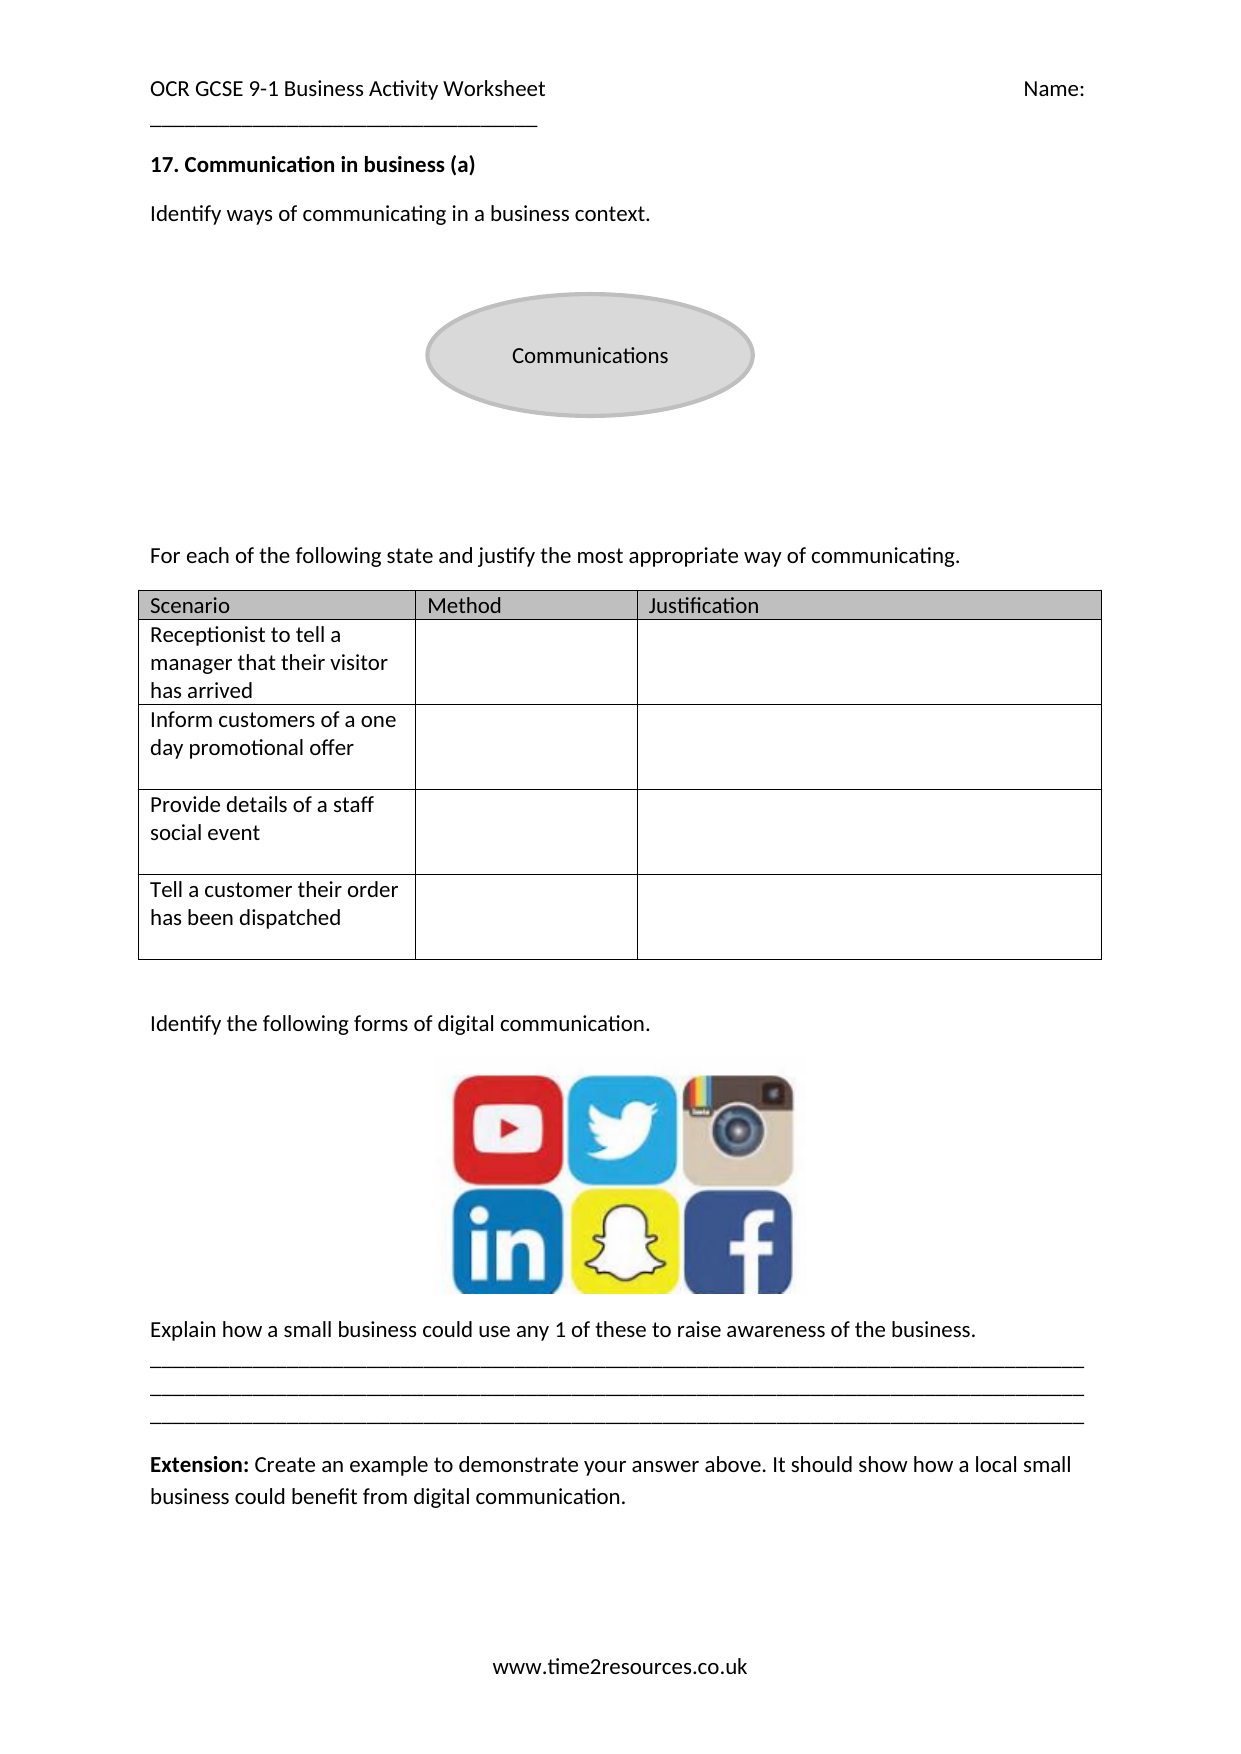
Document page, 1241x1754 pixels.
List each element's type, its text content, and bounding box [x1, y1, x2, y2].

table_cell Tell a customer their order has been dispatched [139, 875, 415, 959]
text Extension: Create an example to demonstrate your answer above. It should show how a local small business could benefit from digital communication. [150, 1450, 1090, 1510]
table_cell [638, 875, 1101, 959]
table_cell [416, 875, 637, 959]
table_cell [638, 705, 1101, 789]
text For each of the following state and justify the most appropriate way of communicating. [150, 541, 1090, 569]
table_cell [416, 620, 637, 704]
text __________________________________________________________________________________ [150, 1343, 1090, 1371]
table_cell Receptionist to tell a manager that their visitor has arrived [139, 620, 415, 704]
table_cell Inform customers of a one day promotional offer [139, 705, 415, 789]
table_cell Provide details of a staff social event [139, 790, 415, 874]
table_cell [638, 790, 1101, 874]
text ____________________________________________________________________________________________________________________________________________________________________ [150, 1371, 1090, 1427]
table_header Method [416, 591, 637, 619]
table_cell [416, 790, 637, 874]
picture [434, 1057, 807, 1294]
text Identify the following forms of digital communication. [150, 1009, 1090, 1037]
text 17. Communication in business (a) [150, 150, 1090, 178]
text Explain how a small business could use any 1 of these to raise awareness of the business. [150, 1315, 1090, 1343]
table_cell [416, 705, 637, 789]
text Identify ways of communicating in a business context. [150, 199, 1090, 227]
table_header Scenario [139, 591, 415, 619]
table_header Justification [638, 591, 1101, 619]
table_cell [638, 620, 1101, 704]
